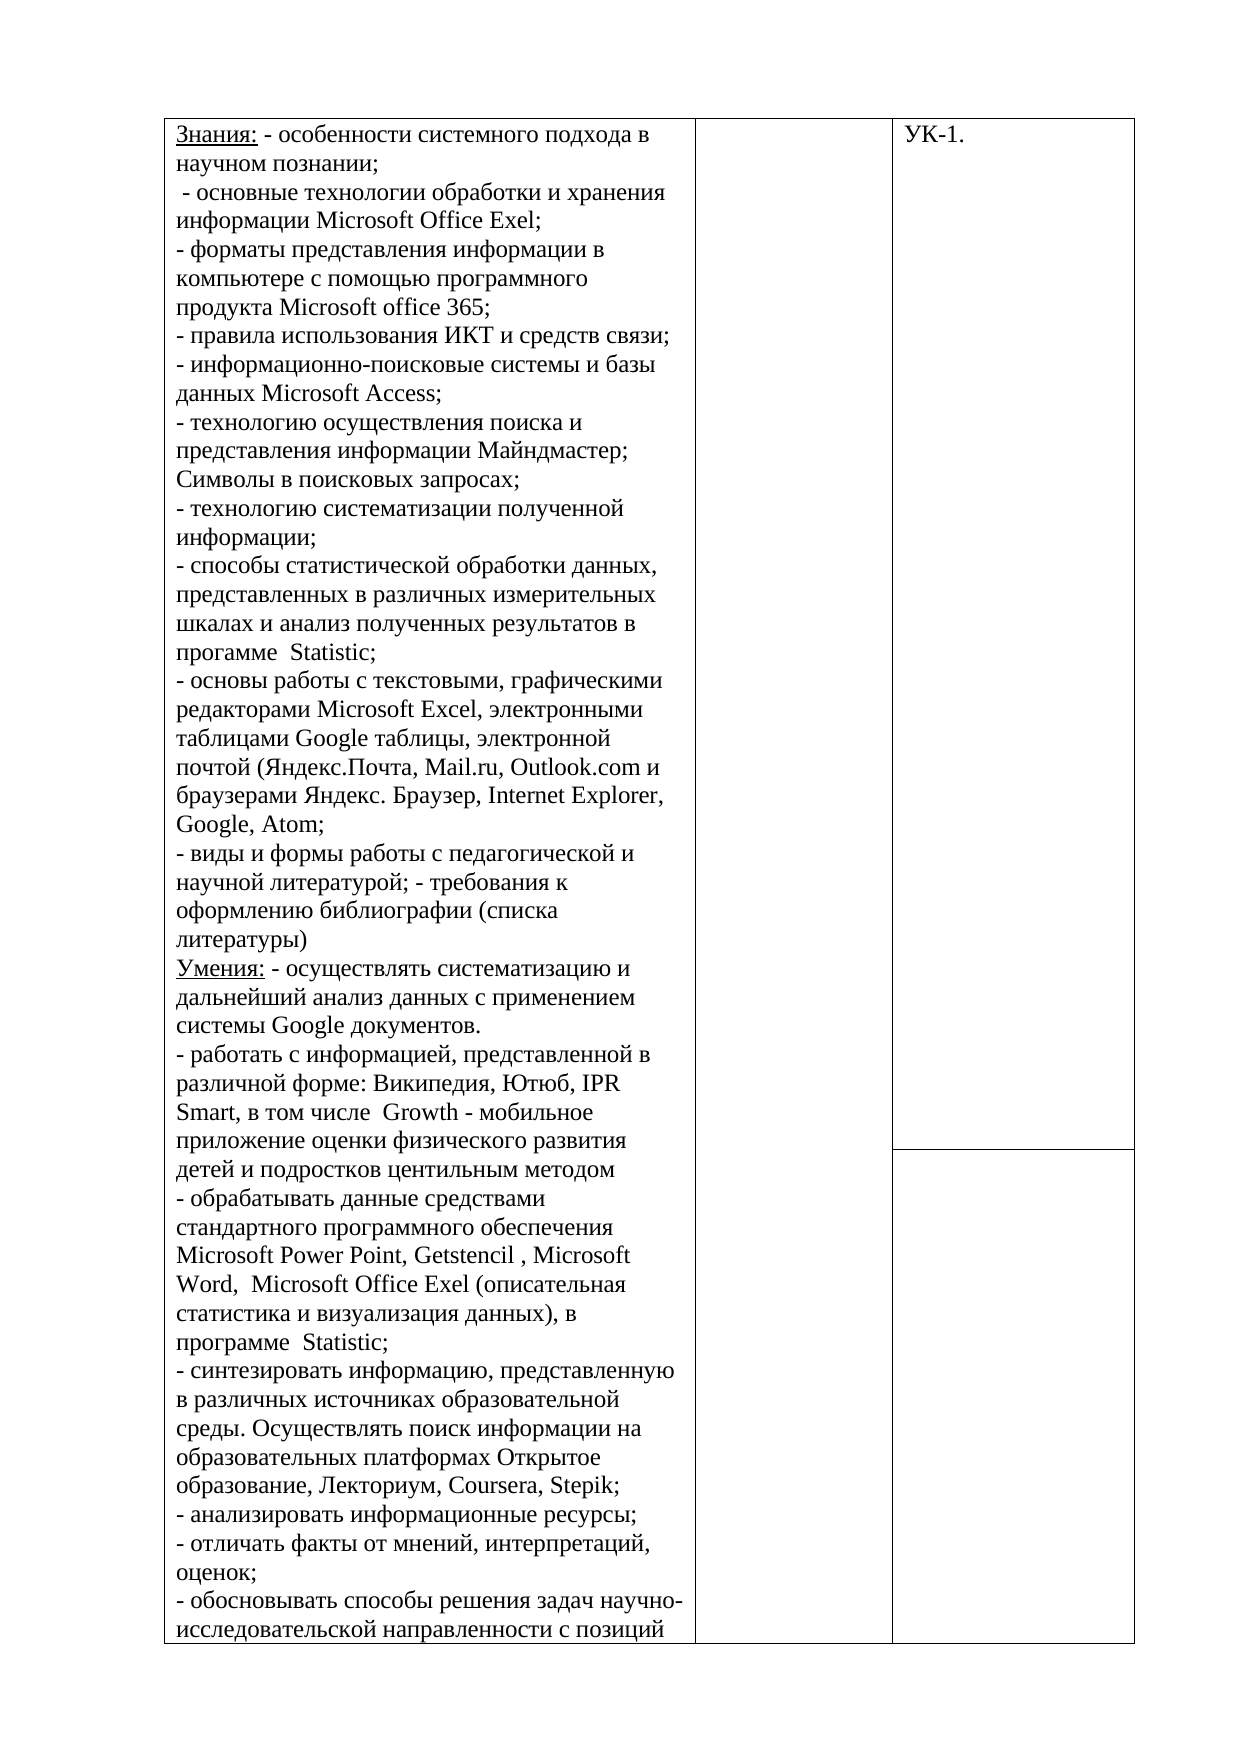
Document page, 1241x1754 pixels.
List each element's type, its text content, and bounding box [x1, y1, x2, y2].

table_cell УК-1. [893, 119, 1134, 1149]
table_cell [696, 119, 892, 1643]
table_cell Знания: - особенности системного подхода в научном познании; - основные технологии обработки и хранения информации Microsoft Office Exel; - форматы представления информации в компьютере с помощью программного продукта Microsoft office 365; - правила использования ИКТ и средств связи; - информационно-поисковые системы и базы данных Microsoft Access; - технологию осуществления поиска и представления информации Майндмастер; Символы в поисковых запросах; - технологию систематизации полученной информации; - способы статистической обработки данных, представленных в различных измерительных шкалах и анализ полученных результатов в прогамме Statistic; - основы работы с текстовыми, графическими редакторами Microsoft Excel, электронными таблицами Gооgle таблицы, электронной почтой (Яндекс.Почта, Mail.ru, Outlook.com и браузерами Яндекс. Браузер, Internet Explorer, Google, Atom; - виды и формы работы с педагогической и научной литературой; - требования к оформлению библиографии (списка литературы) Умения: - осуществлять систематизацию и дальнейший анализ данных с применением системы Google документов. - работать с информацией, представленной в различной форме: Википедия, Ютюб, IPR Smart, в том числе Growth - мобильное приложение оценки физического развития детей и подростков центильным методом - обрабатывать данные средствами стандартного программного обеспечения Microsoft Power Point, Getstencil , Microsoft Word, Microsoft Office Exel (описательная статистика и визуализация данных), в программе Statistic; - синтезировать информацию, представленную в различных источниках образовательной среды. Осуществлять поиск информации на образовательных платформах Открытое образование, Лекториум, Coursera, Stepik; - анализировать информационные ресурсы; - отличать факты от мнений, интерпретаций, оценок; - обосновывать способы решения задач научно-исследовательской направленности с позиций системного подхода; - обосновывать решение задач физической культуры с позиций системного подхода. - Пользоваться приложениями “виртуальная физиология”, 3D атласами по анатомии Complite Anatomy, Insing Hear Навыки и/или опыт деятельности: - работы с персональным компьютером и поисковыми сервисами Интернета Yandex, Rambler, Google, Mail.ru, Atom; - Владеть навыком работы в Google – документах - Владеть навыками работы с различными сервисами по совместному обсуждению и синтезу информации по проблемам возрастной физиологии Телемост, Вебинар, Мираполис, Удоба; - Владеть навыками работы с другими специалистами Эксперт ИТМО для применения системного подхода для решения поставленных задач. - Навыками работы в мобильных приложениях для оценки индекса массы тела, физического развития, в том числе Growth. - использования методики аналитико-синтетической обработки информации из различных информационно-поисковых систем (предметизация, аннотирование, реферирование); - критического анализа и обобщения информации по актуальным вопросам развития физической культуры и спорта и эффективности физкультурно-спортивной деятельности. [165, 119, 695, 1643]
table_cell [893, 1150, 1134, 1643]
